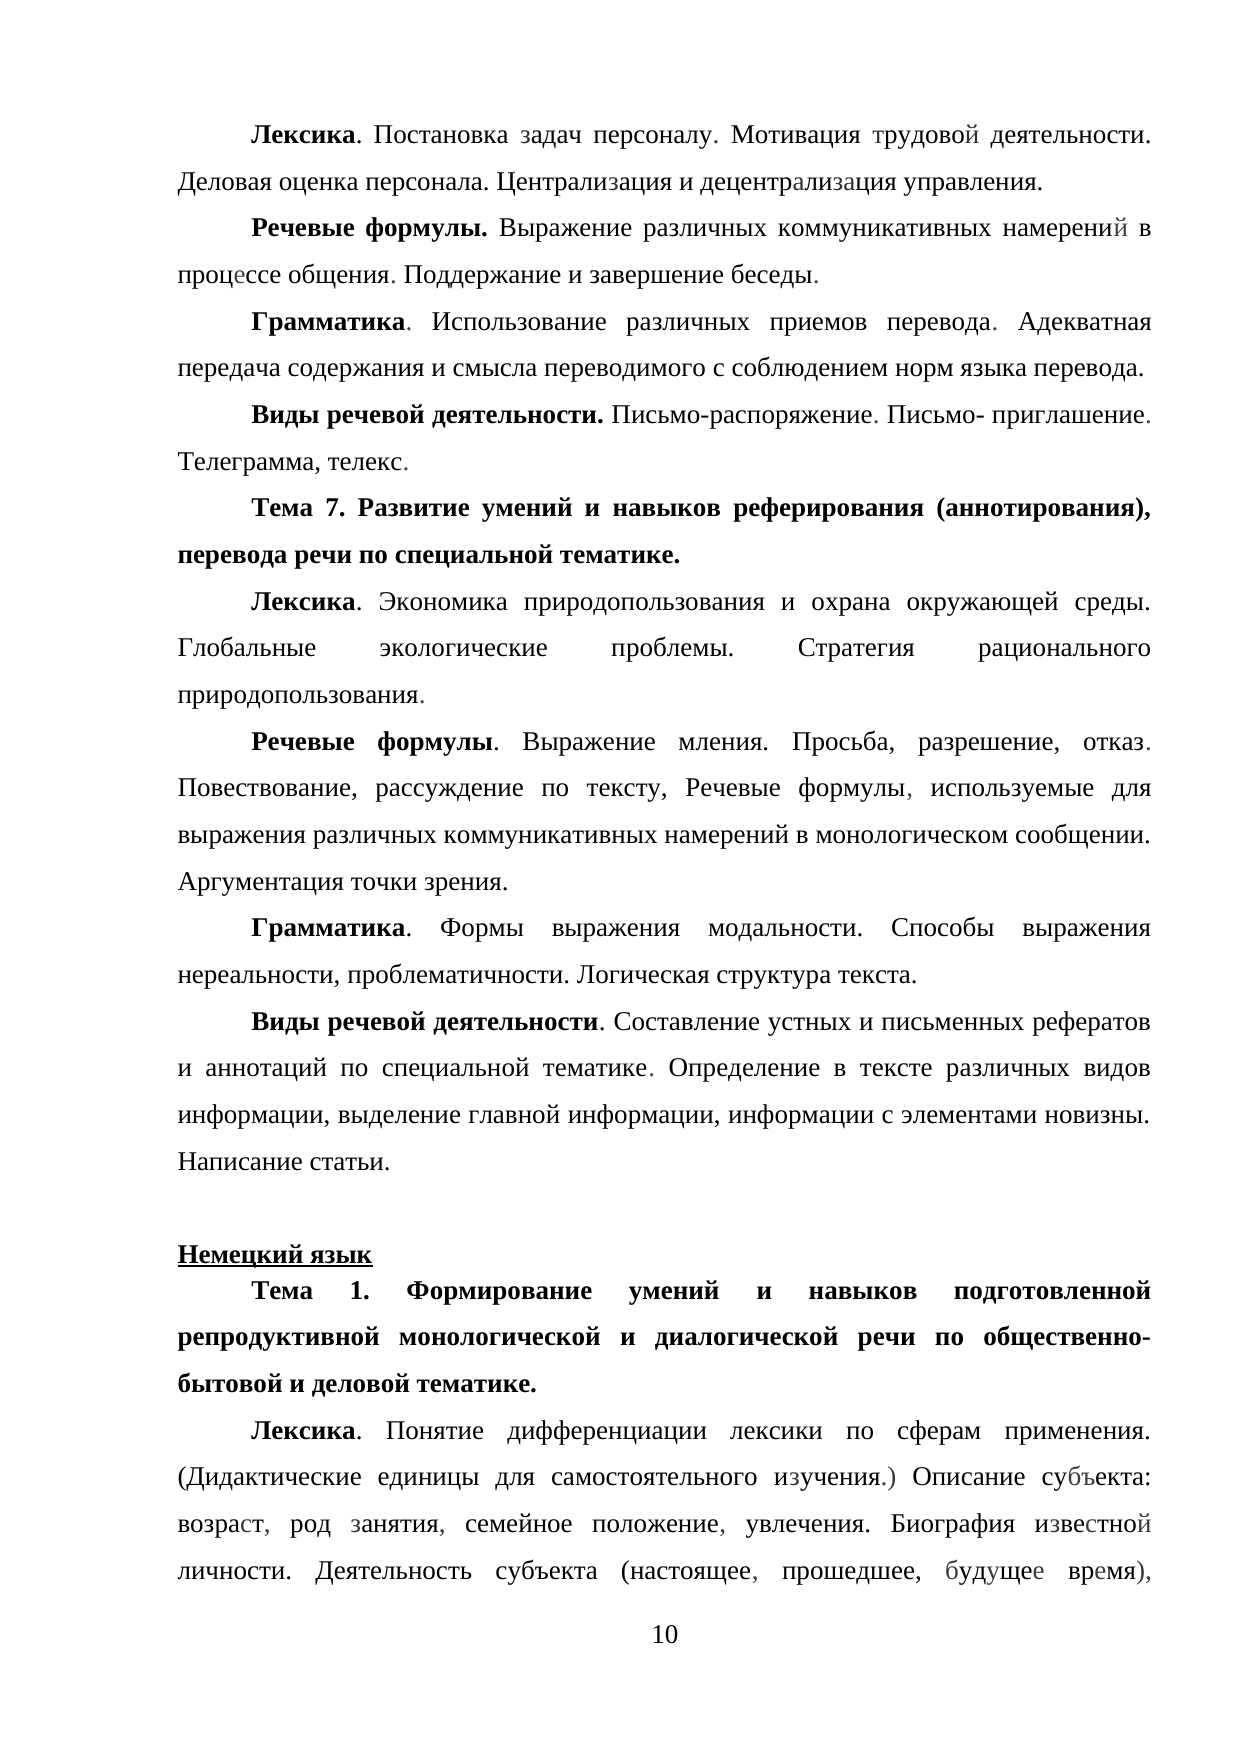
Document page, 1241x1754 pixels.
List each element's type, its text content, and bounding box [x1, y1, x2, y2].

text Тема 1. Формирование умений и навыков подготовленной репродуктивной монологической и диалогической речи по общественно-бытовой и деловой тематике. [177, 1274, 1152, 1398]
text Лексика. Постановка задач персоналу. Мотивация трудовой деятельности. Деловая оценка персонала. Централизация и децентрализация управления. [177, 118, 1152, 196]
text Виды речевой деятельности. Составление устных и письменных рефератов и аннотаций по специальной тематике. Определение в тексте различных видов информации, выделение главной информации, информации с элементами новизны. Написание статьи. [177, 1005, 1152, 1176]
text Грамматика. Использование различных приемов перевода. Адекватная передача содержания и смысла переводимого с соблюдением норм языка перевода. [177, 305, 1152, 383]
text Тема 7. Развитие умений и навыков реферирования (аннотирования), перевода речи по специальной тематике. [177, 491, 1152, 569]
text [177, 1414, 1152, 1585]
text Немецкий язык [177, 1238, 1152, 1269]
text Лексика. Экономика природопользования и охрана окружающей среды. Глобальные экологические проблемы. Стратегия рационального природопользования. [177, 585, 1152, 709]
text Грамматика. Формы выражения модальности. Способы выражения нереальности, проблематичности. Логическая структура текста. [177, 911, 1152, 989]
text Речевые формулы. Выражение мления. Просьба, разрешение, отказ. Повествование, рассуждение по тексту, Речевые формулы, используемые для выражения различных коммуникативных намерений в монологическом сообщении. Аргументация точки зрения. [177, 725, 1152, 896]
text Речевые формулы. Выражение различных коммуникативных намерений в процессе общения. Поддержание и завершение беседы. [177, 211, 1152, 289]
text Виды речевой деятельности. Письмо-распоряжение. Письмо- приглашение. Телеграмма, телекс. [177, 398, 1152, 476]
